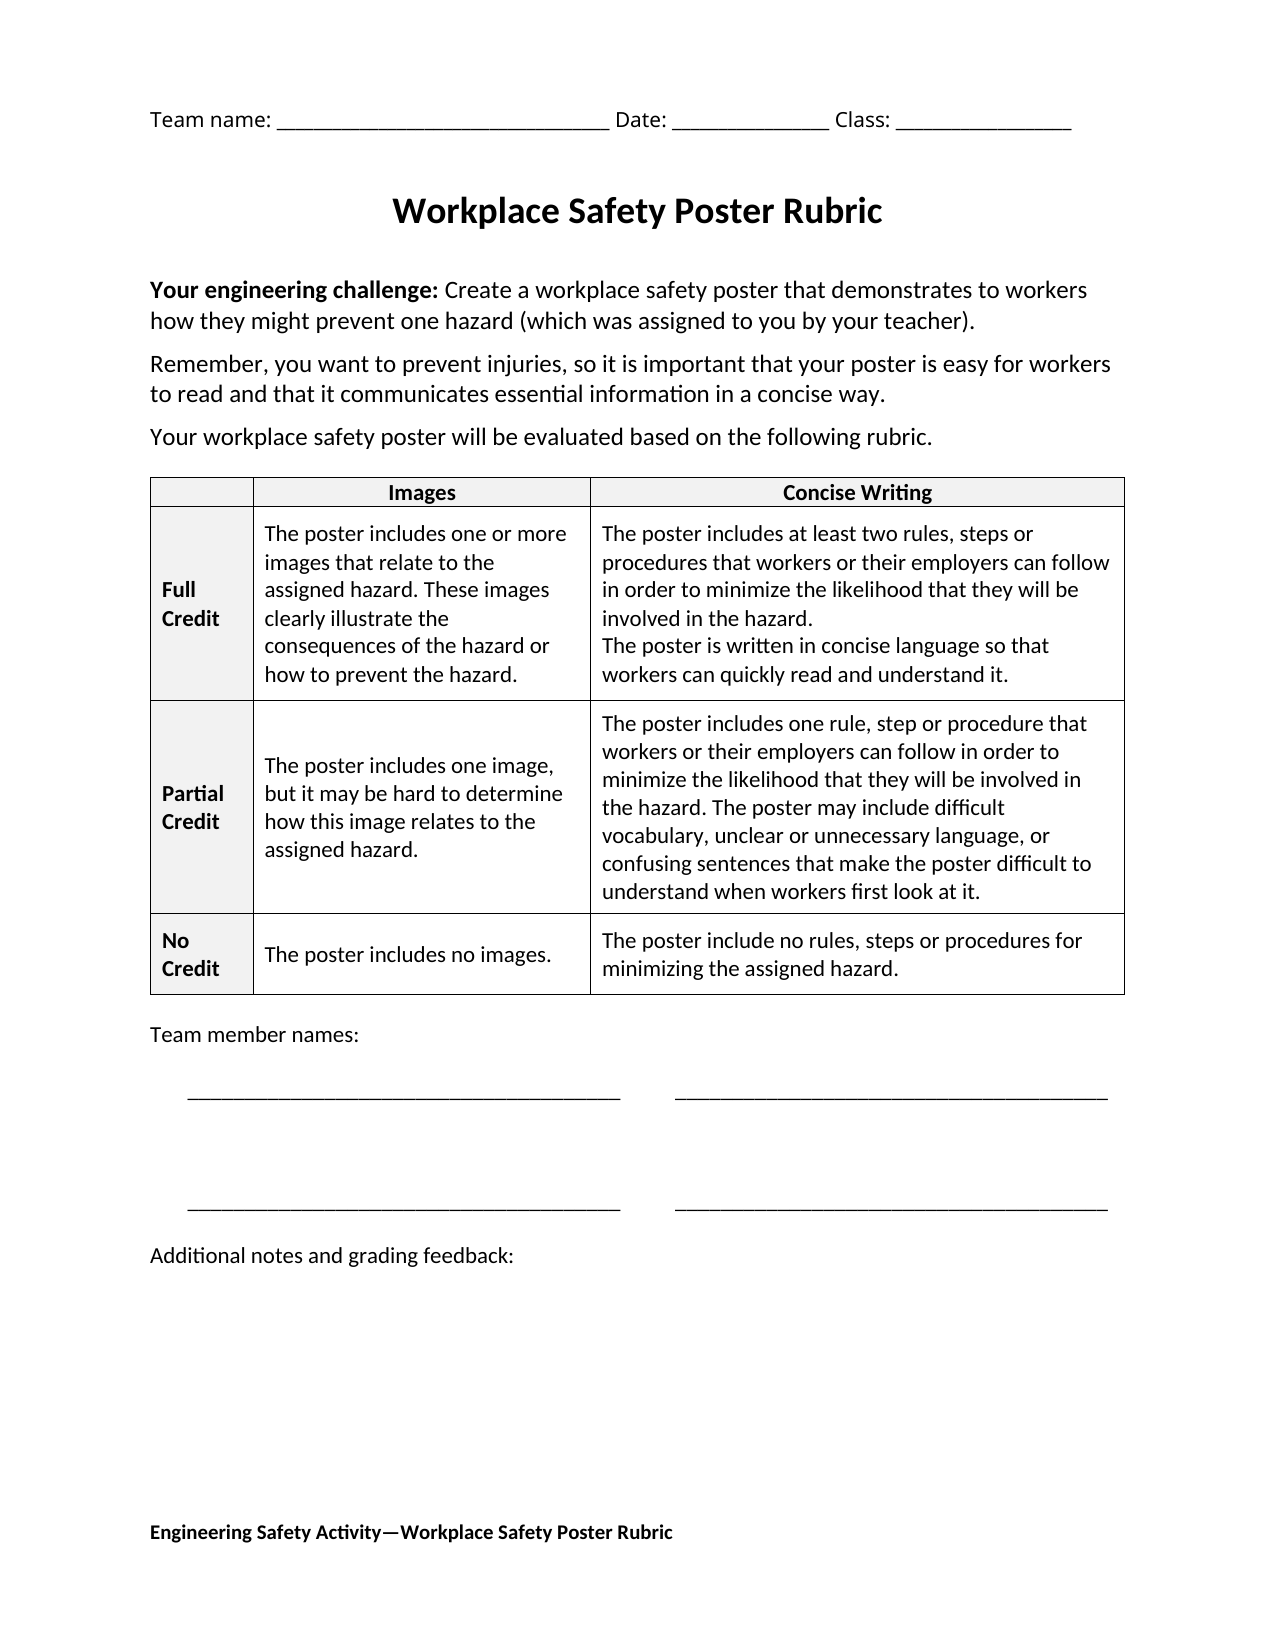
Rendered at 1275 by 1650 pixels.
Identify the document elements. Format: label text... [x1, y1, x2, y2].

text Workplace Safety Poster Rubric [150, 187, 1125, 233]
table_cell Partial Credit [151, 701, 253, 913]
table_cell The poster includes one or more images that relate to the assigned hazard. These images clearly illustrate the consequences of the hazard or how to prevent the hazard. [254, 507, 590, 700]
text Your workplace safety poster will be evaluated based on the following rubric. [150, 422, 1125, 452]
table_header Images [254, 478, 590, 506]
table_header [151, 478, 253, 506]
table_cell The poster includes at least two rules, steps or procedures that workers or their employers can follow in order to minimize the likelihood that they will be involved in the hazard. The poster is written in concise language so that workers can quickly read and understand it. [591, 507, 1124, 700]
table_cell The poster includes one image, but it may be hard to determine how this image relates to the assigned hazard. [254, 701, 590, 913]
text Additional notes and grading feedback: [150, 1241, 1125, 1269]
table_header Concise Writing [591, 478, 1124, 506]
table_cell Full Credit [151, 507, 253, 700]
text Team member names: [150, 1020, 1125, 1048]
text ______________________________________ ______________________________________ [150, 1186, 1125, 1214]
table_cell The poster includes one rule, step or procedure that workers or their employers can follow in order to minimize the likelihood that they will be involved in the hazard. The poster may include difficult vocabulary, unclear or unnecessary language, or confusing sentences that make the poster difficult to understand when workers first look at it. [591, 701, 1124, 913]
table_cell The poster includes no images. [254, 914, 590, 994]
text ______________________________________ ______________________________________ [150, 1076, 1125, 1103]
text Remember, you want to prevent injuries, so it is important that your poster is easy for workers to read and that it communicates essential information in a concise way. [150, 348, 1125, 409]
table_cell No Credit [151, 914, 253, 994]
table_cell The poster include no rules, steps or procedures for minimizing the assigned hazard. [591, 914, 1124, 994]
text Your engineering challenge: Create a workplace safety poster that demonstrates to workers how they might prevent one hazard (which was assigned to you by your teacher). [150, 274, 1125, 336]
